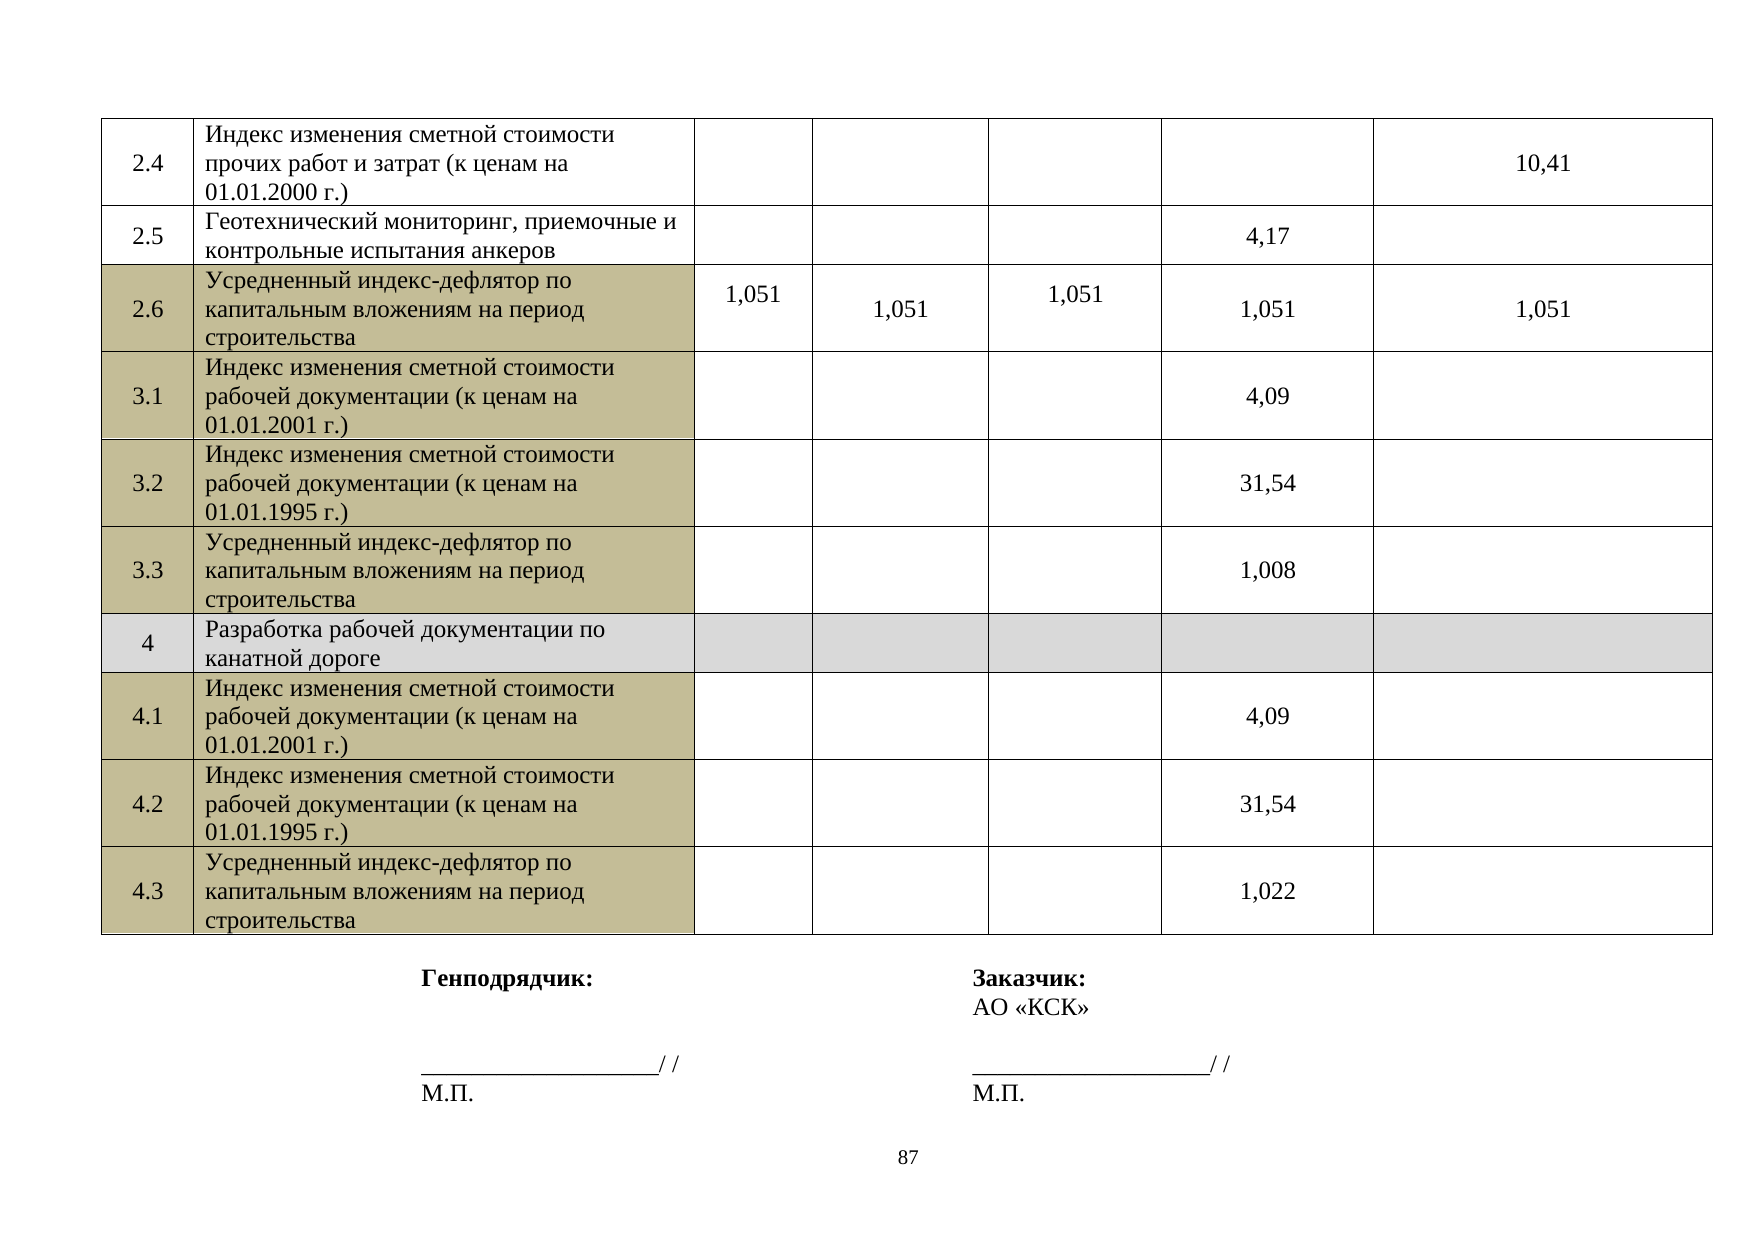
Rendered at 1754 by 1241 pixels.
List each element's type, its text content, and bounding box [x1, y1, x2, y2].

table_cell Индекс изменения сметной стоимости рабочей документации (к ценам на 01.01.1995 г.) [194, 760, 694, 846]
table_cell 3.3 [102, 527, 193, 613]
table_cell 10,41 [1374, 119, 1712, 205]
table_cell 1,051 [1374, 265, 1712, 351]
table_cell 1,022 [1162, 847, 1373, 933]
table_cell [695, 440, 812, 526]
table_cell 4.3 [102, 847, 193, 933]
table_cell Геотехнический мониторинг, приемочные и контрольные испытания анкеров [194, 206, 694, 264]
table_cell Индекс изменения сметной стоимости рабочей документации (к ценам на 01.01.1995 г.) [194, 440, 694, 526]
table_cell 4.2 [102, 760, 193, 846]
table_cell [813, 527, 988, 613]
table_cell [813, 673, 988, 759]
table_cell [813, 614, 988, 672]
table_cell [813, 760, 988, 846]
table_cell 31,54 [1162, 760, 1373, 846]
table_cell 2.5 [102, 206, 193, 264]
table_cell Усредненный индекс-дефлятор по капитальным вложениям на период строительства [194, 265, 694, 351]
table_cell [989, 440, 1161, 526]
table_cell 4 [102, 614, 193, 672]
table_cell 2.6 [102, 265, 193, 351]
table_cell [695, 847, 812, 933]
table_cell [1374, 673, 1712, 759]
table_cell Усредненный индекс-дефлятор по капитальным вложениям на период строительства [194, 527, 694, 613]
table_cell Разработка рабочей документации по канатной дороге [194, 614, 694, 672]
table_cell Усредненный индекс-дефлятор по капитальным вложениям на период строительства [194, 847, 694, 933]
table_cell 2.4 [102, 119, 193, 205]
table_cell [1374, 847, 1712, 933]
table_cell 31,54 [1162, 440, 1373, 526]
table_cell [989, 206, 1161, 264]
table_cell 3.1 [102, 352, 193, 438]
table_cell [1374, 614, 1712, 672]
table_cell [813, 847, 988, 933]
table_cell [813, 440, 988, 526]
table_cell 4,09 [1162, 352, 1373, 438]
table_cell [695, 614, 812, 672]
table_cell [1162, 119, 1373, 205]
table_cell [695, 527, 812, 613]
table_cell 1,051 [989, 265, 1161, 351]
table_cell 3.2 [102, 440, 193, 526]
table_cell [1374, 352, 1712, 438]
table_cell [695, 760, 812, 846]
table_cell 4,09 [1162, 673, 1373, 759]
table_cell [813, 119, 988, 205]
table_cell [695, 206, 812, 264]
table_cell [989, 527, 1161, 613]
table_cell [989, 119, 1161, 205]
table_cell [989, 847, 1161, 933]
table_cell [989, 352, 1161, 438]
table_cell [695, 673, 812, 759]
table_cell 1,051 [695, 265, 812, 351]
table_cell 4.1 [102, 673, 193, 759]
table_cell [989, 614, 1161, 672]
table_cell [813, 352, 988, 438]
table_cell Индекс изменения сметной стоимости прочих работ и затрат (к ценам на 01.01.2000 г.) [194, 119, 694, 205]
table_cell [1374, 527, 1712, 613]
table_cell Индекс изменения сметной стоимости рабочей документации (к ценам на 01.01.2001 г.) [194, 673, 694, 759]
table_cell [695, 352, 812, 438]
table_cell Индекс изменения сметной стоимости рабочей документации (к ценам на 01.01.2001 г.) [194, 352, 694, 438]
table_cell [813, 206, 988, 264]
table_cell [1162, 614, 1373, 672]
table_cell 4,17 [1162, 206, 1373, 264]
table_cell 1,008 [1162, 527, 1373, 613]
table_cell [1374, 440, 1712, 526]
table_cell [1374, 760, 1712, 846]
table_cell [989, 673, 1161, 759]
table_header Генподрядчик: ___________________/ / М.П. [410, 963, 961, 1107]
table_cell 1,051 [1162, 265, 1373, 351]
table_cell [695, 119, 812, 205]
table_cell 1,051 [813, 265, 988, 351]
table_cell [1374, 206, 1712, 264]
table_cell [989, 760, 1161, 846]
table_header Заказчик: АО «КСК» ___________________/ / М.П. [961, 963, 1406, 1107]
